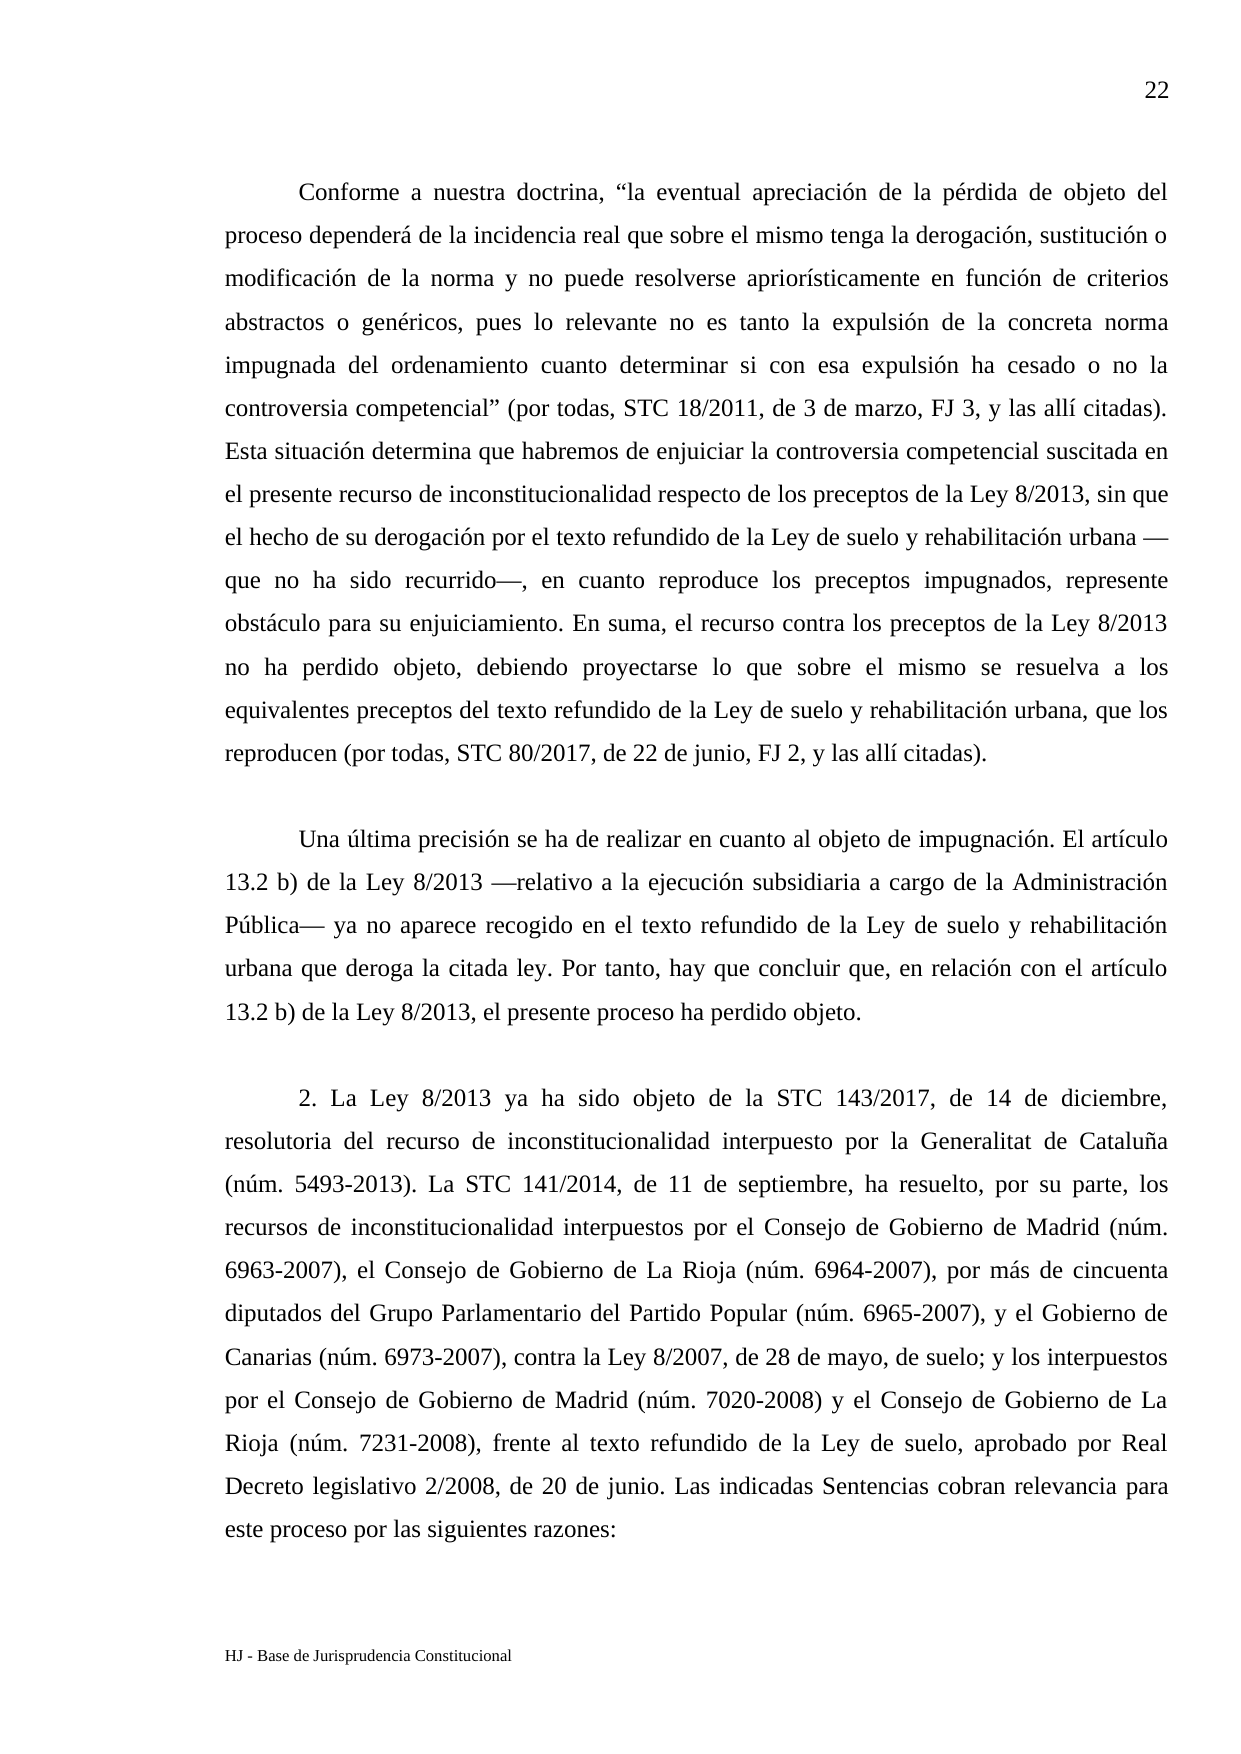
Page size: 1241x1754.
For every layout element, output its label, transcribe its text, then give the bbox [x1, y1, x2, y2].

text Conforme a nuestra doctrina, “la eventual apreciación de la pérdida de objeto del proceso dependerá de la incidencia real que sobre el mismo tenga la derogación, sustitución o modificación de la norma y no puede resolverse apriorísticamente en función de criterios abstractos o genéricos, pues lo relevante no es tanto la expulsión de la concreta norma impugnada del ordenamiento cuanto determinar si con esa expulsión ha cesado o no la controversia competencial” (por todas, STC 18/2011, de 3 de marzo, FJ 3, y las allí citadas). Esta situación determina que habremos de enjuiciar la controversia competencial suscitada en el presente recurso de inconstitucionalidad respecto de los preceptos de la Ley 8/2013, sin que el hecho de su derogación por el texto refundido de la Ley de suelo y rehabilitación urbana —que no ha sido recurrido—, en cuanto reproduce los preceptos impugnados, represente obstáculo para su enjuiciamiento. En suma, el recurso contra los preceptos de la Ley 8/2013 no ha perdido objeto, debiendo proyectarse lo que sobre el mismo se resuelva a los equivalentes preceptos del texto refundido de la Ley de suelo y rehabilitación urbana, que los reproducen (por todas, STC 80/2017, de 22 de junio, FJ 2, y las allí citadas). [224, 177, 1169, 767]
text 2. La Ley 8/2013 ya ha sido objeto de la STC 143/2017, de 14 de diciembre, resolutoria del recurso de inconstitucionalidad interpuesto por la Generalitat de Cataluña (núm. 5493-2013). La STC 141/2014, de 11 de septiembre, ha resuelto, por su parte, los recursos de inconstitucionalidad interpuestos por el Consejo de Gobierno de Madrid (núm. 6963-2007), el Consejo de Gobierno de La Rioja (núm. 6964-2007), por más de cincuenta diputados del Grupo Parlamentario del Partido Popular (núm. 6965-2007), y el Gobierno de Canarias (núm. 6973-2007), contra la Ley 8/2007, de 28 de mayo, de suelo; y los interpuestos por el Consejo de Gobierno de Madrid (núm. 7020-2008) y el Consejo de Gobierno de La Rioja (núm. 7231-2008), frente al texto refundido de la Ley de suelo, aprobado por Real Decreto legislativo 2/2008, de 20 de junio. Las indicadas Sentencias cobran relevancia para este proceso por las siguientes razones: [224, 1083, 1169, 1543]
text Una última precisión se ha de realizar en cuanto al objeto de impugnación. El artículo 13.2 b) de la Ley 8/2013 —relativo a la ejecución subsidiaria a cargo de la Administración Pública— ya no aparece recogido en el texto refundido de la Ley de suelo y rehabilitación urbana que deroga la citada ley. Por tanto, hay que concluir que, en relación con el artículo 13.2 b) de la Ley 8/2013, el presente proceso ha perdido objeto. [224, 824, 1169, 1025]
